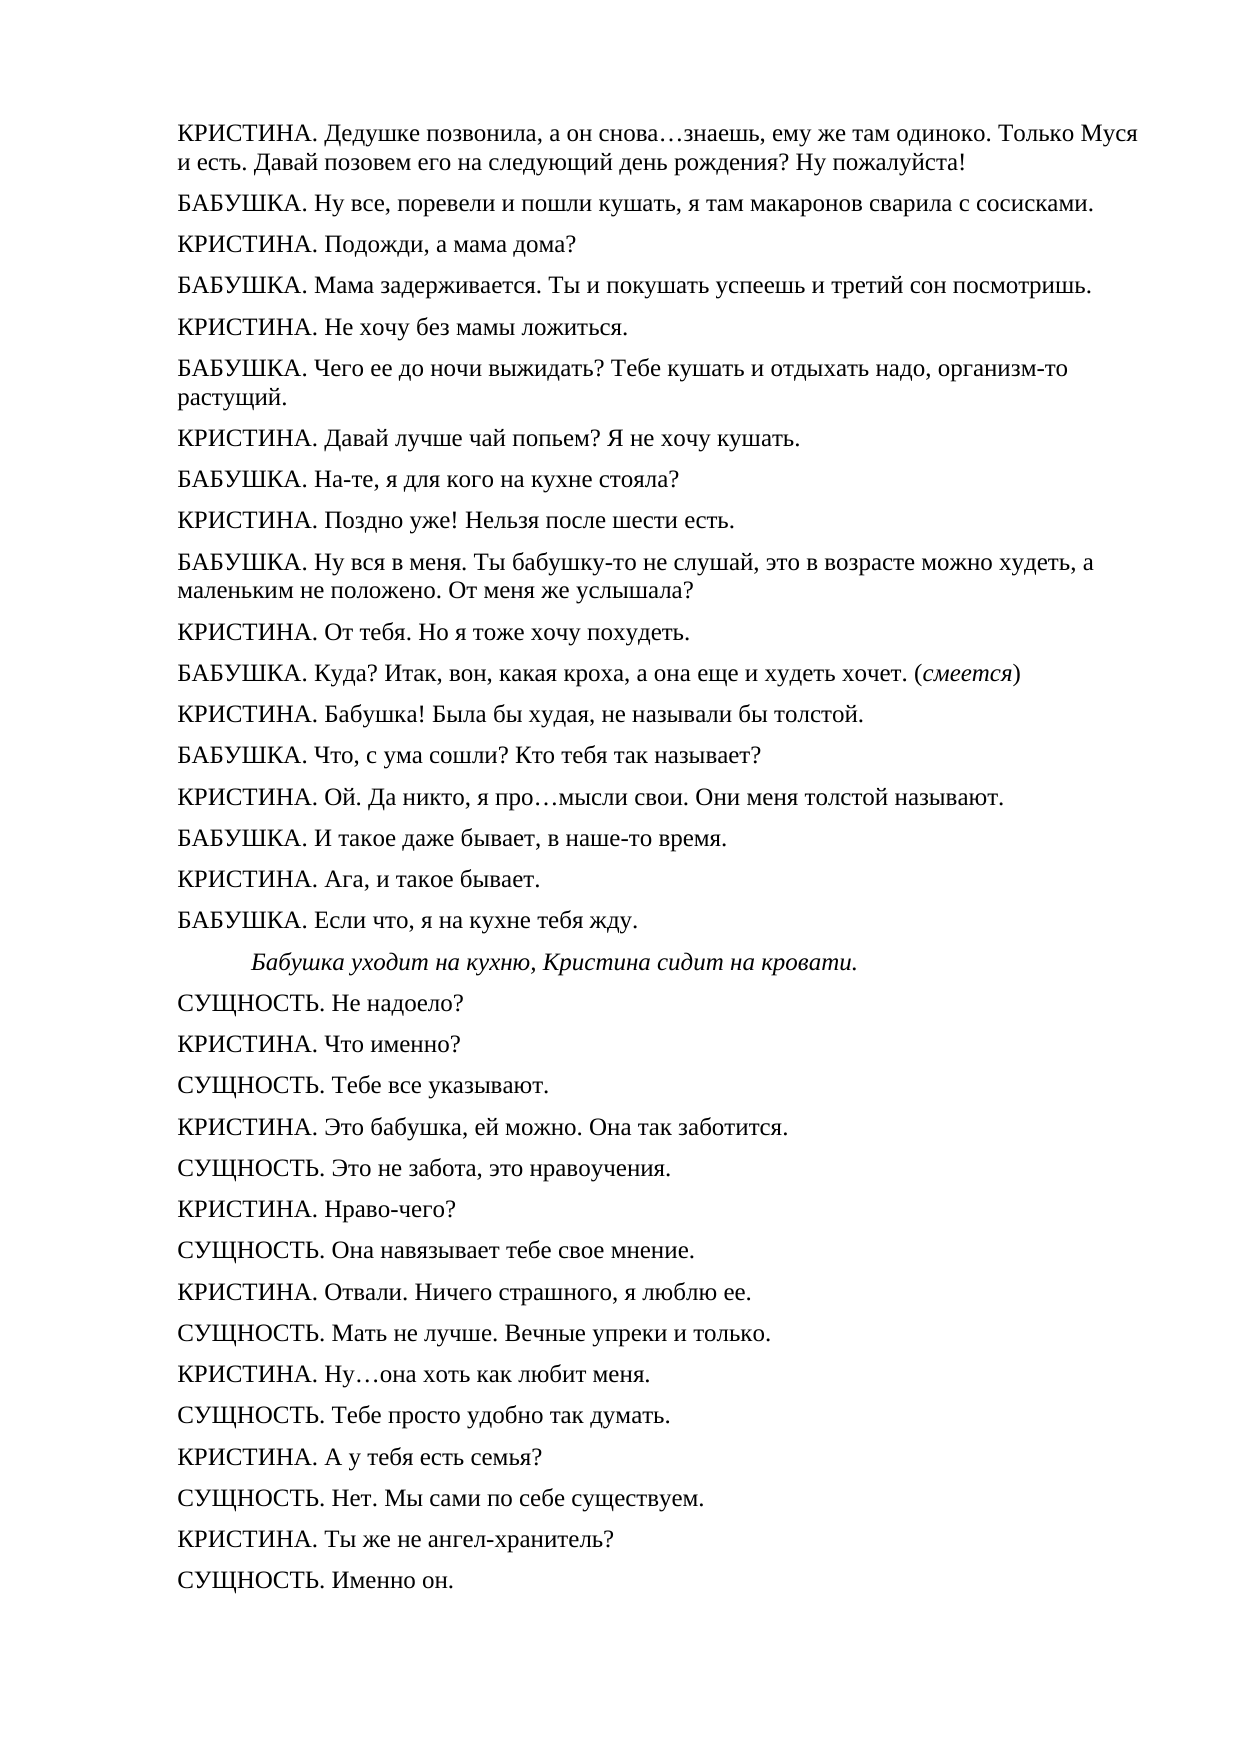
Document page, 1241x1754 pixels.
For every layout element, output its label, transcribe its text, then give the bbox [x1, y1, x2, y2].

text БАБУШКА. Чего ее до ночи выжидать? Тебе кушать и отдыхать надо, организм-то растущий. [177, 353, 1152, 411]
text БАБУШКА. Ну вся в меня. Ты бабушку-то не слушай, это в возрасте можно худеть, а маленьким не положено. От меня же услышала? [177, 547, 1152, 604]
text БАБУШКА. Мама задерживается. Ты и покушать успеешь и третий сон посмотришь. [177, 271, 1152, 299]
text СУЩНОСТЬ. Именно он. [177, 1566, 1152, 1594]
text БАБУШКА. Ну все, поревели и пошли кушать, я там макаронов сварила с сосисками. [177, 188, 1152, 217]
text Бабушка уходит на кухню, Кристина сидит на кровати. [177, 947, 1152, 976]
text КРИСТИНА. Нраво-чего? [177, 1194, 1152, 1223]
text СУЩНОСТЬ. Тебе все указывают. [177, 1071, 1152, 1099]
text СУЩНОСТЬ. Она навязывает тебе свое мнение. [177, 1236, 1152, 1264]
text КРИСТИНА. Ага, и такое бывает. [177, 864, 1152, 893]
text СУЩНОСТЬ. Это не забота, это нравоучения. [177, 1153, 1152, 1182]
text КРИСТИНА. Это бабушка, ей можно. Она так заботится. [177, 1112, 1152, 1141]
text КРИСТИНА. А у тебя есть семья? [177, 1442, 1152, 1471]
text КРИСТИНА. Давай лучше чай попьем? Я не хочу кушать. [177, 423, 1152, 452]
text КРИСТИНА. Ну…она хоть как любит меня. [177, 1359, 1152, 1388]
text БАБУШКА. Что, с ума сошли? Кто тебя так называет? [177, 741, 1152, 769]
text СУЩНОСТЬ. Нет. Мы сами по себе существуем. [177, 1483, 1152, 1512]
text КРИСТИНА. От тебя. Но я тоже хочу похудеть. [177, 617, 1152, 646]
text КРИСТИНА. Бабушка! Была бы худая, не называли бы толстой. [177, 699, 1152, 728]
text БАБУШКА. Куда? Итак, вон, какая кроха, а она еще и худеть хочет. (смеется) [177, 658, 1152, 687]
text КРИСТИНА. Подожди, а мама дома? [177, 229, 1152, 258]
text БАБУШКА. И такое даже бывает, в наше-то время. [177, 823, 1152, 852]
text КРИСТИНА. Дедушке позвонила, а он снова…знаешь, ему же там одиноко. Только Муся и есть. Давай позовем его на следующий день рождения? Ну пожалуйста! [177, 118, 1152, 176]
text СУЩНОСТЬ. Мать не лучше. Вечные упреки и только. [177, 1318, 1152, 1347]
text КРИСТИНА. Поздно уже! Нельзя после шести есть. [177, 506, 1152, 534]
text КРИСТИНА. Не хочу без мамы ложиться. [177, 312, 1152, 341]
text СУЩНОСТЬ. Тебе просто удобно так думать. [177, 1401, 1152, 1429]
text БАБУШКА. На-те, я для кого на кухне стояла? [177, 464, 1152, 493]
text БАБУШКА. Если что, я на кухне тебя жду. [177, 906, 1152, 934]
text КРИСТИНА. Отвали. Ничего страшного, я люблю ее. [177, 1277, 1152, 1306]
text КРИСТИНА. Ты же не ангел-хранитель? [177, 1524, 1152, 1553]
text КРИСТИНА. Что именно? [177, 1029, 1152, 1058]
text СУЩНОСТЬ. Не надоело? [177, 988, 1152, 1017]
text КРИСТИНА. Ой. Да никто, я про…мысли свои. Они меня толстой называют. [177, 782, 1152, 811]
